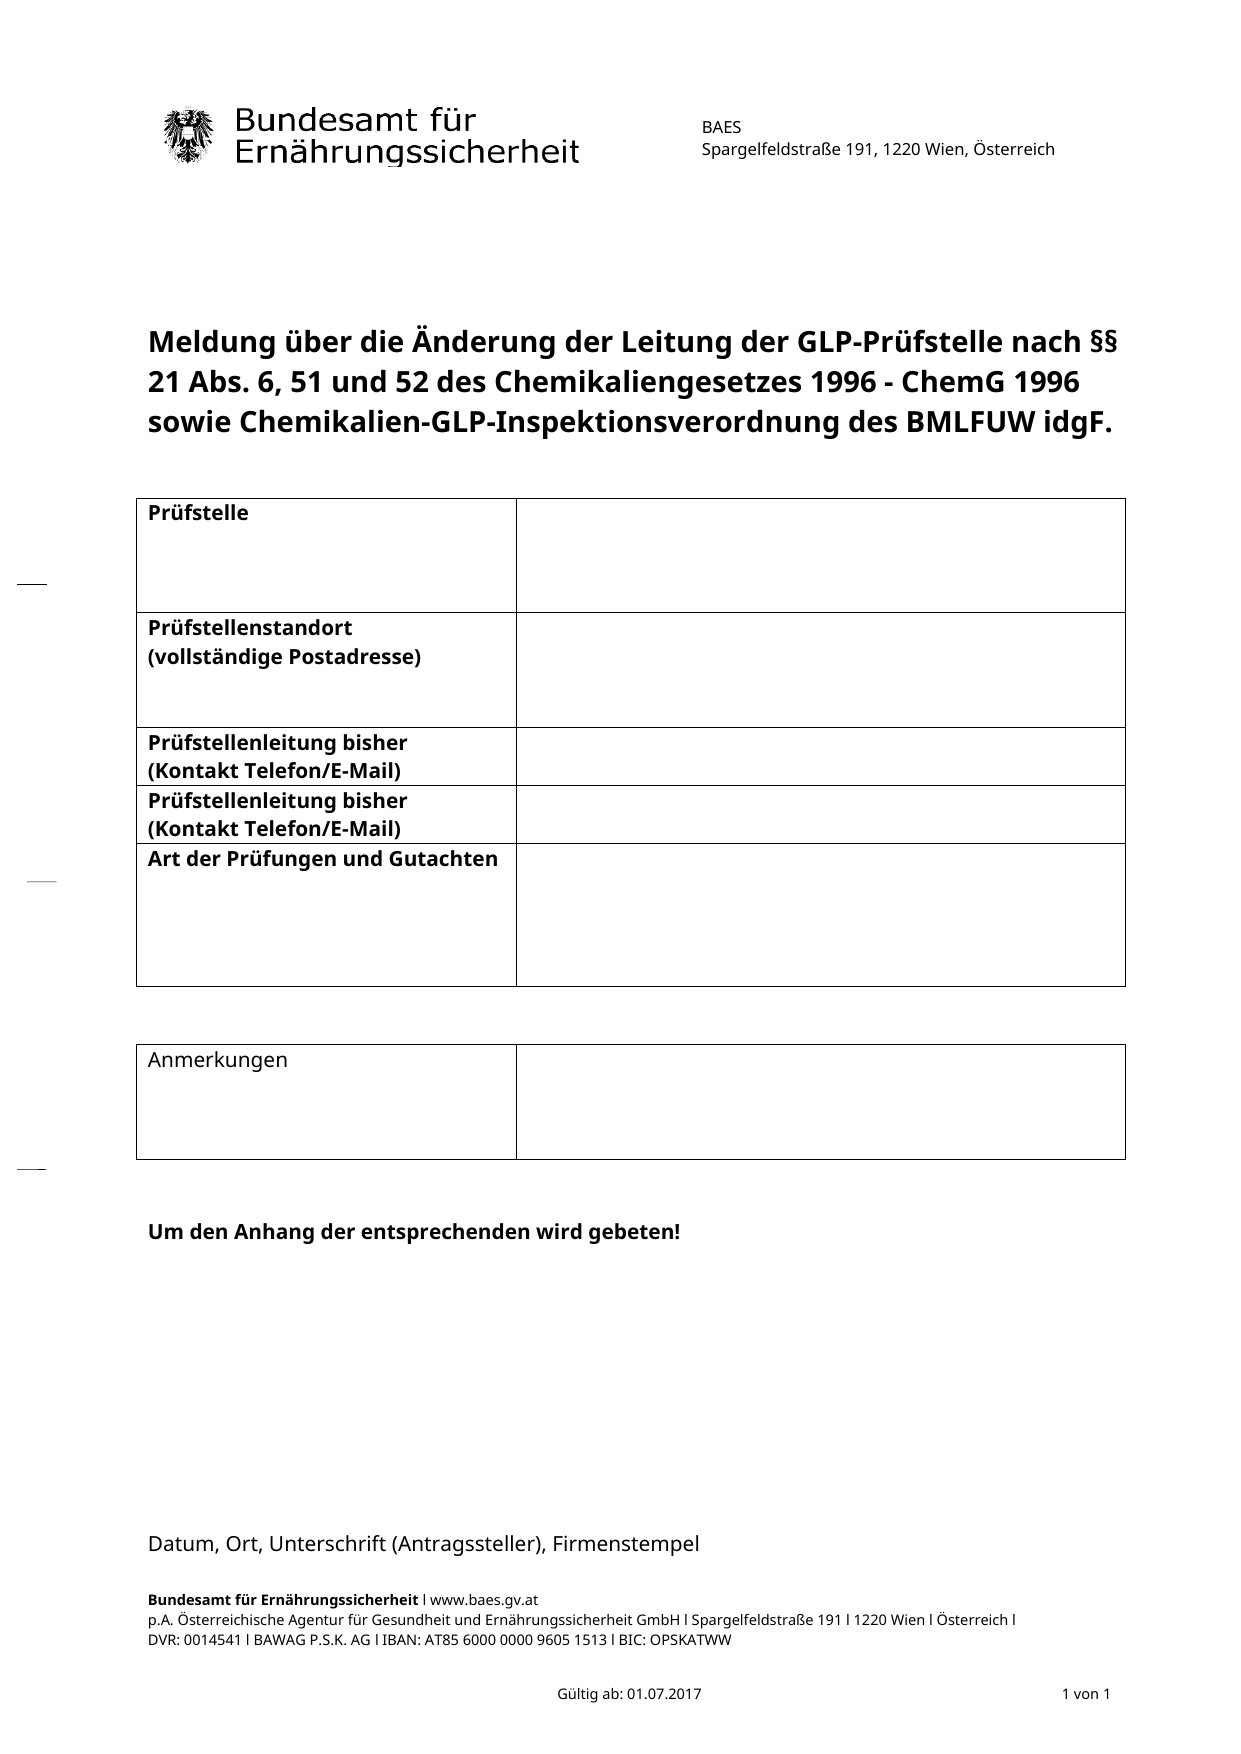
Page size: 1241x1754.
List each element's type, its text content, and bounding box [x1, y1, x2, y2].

text Datum, Ort, Unterschrift (Antragssteller), Firmenstempel [148, 1529, 1122, 1558]
table_cell [517, 613, 1125, 727]
table_cell Prüfstellenstandort (vollständige Postadresse) [137, 613, 516, 727]
table_cell Prüfstellenleitung bisher (Kontakt Telefon/E-Mail) [137, 728, 516, 785]
table_cell Prüfstellenleitung bisher (Kontakt Telefon/E-Mail) [137, 786, 516, 843]
text BAES Spargelfeldstraße 191, 1220 Wien, Österreich [702, 115, 1137, 161]
text Um den Anhang der entsprechenden wird gebeten! [148, 1217, 1122, 1245]
table_header Anmerkungen [137, 1045, 516, 1159]
table_header [517, 1045, 1125, 1159]
table_header [517, 499, 1125, 612]
table_header Prüfstelle [137, 499, 516, 612]
table_cell [517, 844, 1125, 986]
table_cell Art der Prüfungen und Gutachten [137, 844, 516, 986]
text Meldung über die Änderung der Leitung der GLP-Prüfstelle nach §§ 21 Abs. 6, 51 und 52 des Chemikaliengesetzes 1996 - ChemG 1996 sowie Chemikalien-GLP-Inspektionsverordnung des BMLFUW idgF. [148, 322, 1122, 441]
table_cell [517, 786, 1125, 843]
table_cell [517, 728, 1125, 785]
